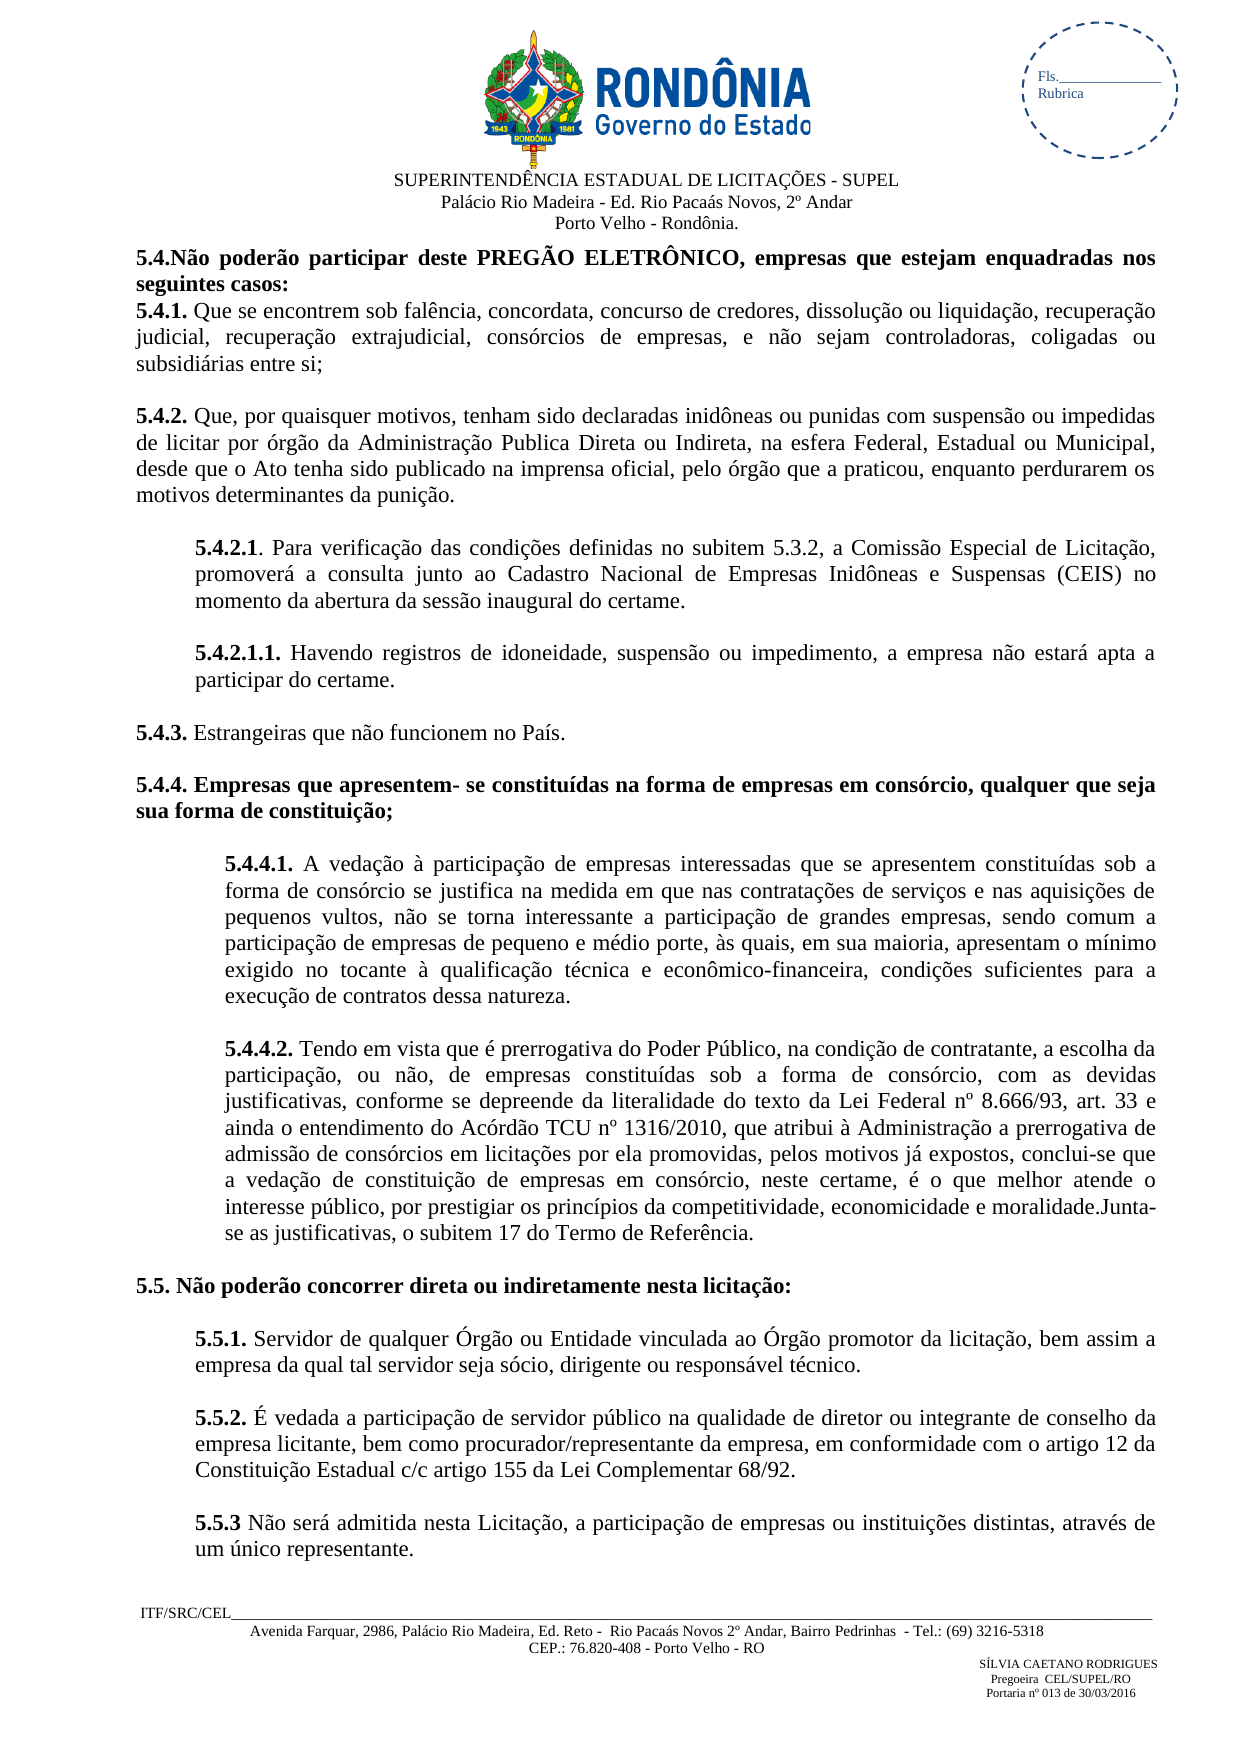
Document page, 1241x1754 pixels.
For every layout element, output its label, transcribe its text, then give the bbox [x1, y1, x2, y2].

text 5.5.1. Servidor de qualquer Órgão ou Entidade vinculada ao Órgão promotor da licitação, bem assim a empresa da qual tal servidor seja sócio, dirigente ou responsável técnico. [195, 1325, 1157, 1377]
text 5.5. Não poderão concorrer direta ou indiretamente nesta licitação: [136, 1272, 1157, 1298]
text 5.4.Não poderão participar deste PREGÃO ELETRÔNICO, empresas que estejam enquadradas nos seguintes casos: [136, 244, 1157, 297]
text 5.5.2. É vedada a participação de servidor público na qualidade de diretor ou integrante de conselho da empresa licitante, bem como procurador/representante da empresa, em conformidade com o artigo 12 da Constituição Estadual c/c artigo 155 da Lei Complementar 68/92. [195, 1404, 1157, 1483]
text 5.4.2.1. Para verificação das condições definidas no subitem 5.3.2, a Comissão Especial de Licitação, promoverá a consulta junto ao Cadastro Nacional de Empresas Inidôneas e Suspensas (CEIS) no momento da abertura da sessão inaugural do certame. [195, 534, 1157, 613]
text 5.4.2.1.1. Havendo registros de idoneidade, suspensão ou impedimento, a empresa não estará apta a participar do certame. [195, 639, 1157, 692]
text 5.4.4.1. A vedação à participação de empresas interessadas que se apresentem constituídas sob a forma de consórcio se justifica na medida em que nas contratações de serviços e nas aquisições de pequenos vultos, não se torna interessante a participação de grandes empresas, sendo comum a participação de empresas de pequeno e médio porte, às quais, em sua maioria, apresentam o mínimo exigido no tocante à qualificação técnica e econômico-financeira, condições suficientes para a execução de contratos dessa natureza. [224, 850, 1157, 1008]
text 5.4.2. Que, por quaisquer motivos, tenham sido declaradas inidôneas ou punidas com suspensão ou impedidas de licitar por órgão da Administração Publica Direta ou Indireta, na esfera Federal, Estadual ou Municipal, desde que o Ato tenha sido publicado na imprensa oficial, pelo órgão que a praticou, enquanto perdurarem os motivos determinantes da punição. [136, 402, 1157, 508]
text 5.4.4. Empresas que apresentem- se constituídas na forma de empresas em consórcio, qualquer que seja sua forma de constituição; [136, 771, 1157, 824]
text 5.5.3 Não será admitida nesta Licitação, a participação de empresas ou instituições distintas, através de um único representante. [195, 1509, 1157, 1562]
text 5.4.3. Estrangeiras que não funcionem no País. [136, 718, 1157, 745]
text 5.4.1. Que se encontrem sob falência, concordata, concurso de credores, dissolução ou liquidação, recuperação judicial, recuperação extrajudicial, consórcios de empresas, e não sejam controladoras, coligadas ou subsidiárias entre si; [136, 297, 1157, 376]
text 5.4.4.2. Tendo em vista que é prerrogativa do Poder Público, na condição de contratante, a escolha da participação, ou não, de empresas constituídas sob a forma de consórcio, com as devidas justificativas, conforme se depreende da literalidade do texto da Lei Federal nº 8.666/93, art. 33 e ainda o entendimento do Acórdão TCU nº 1316/2010, que atribui à Administração a prerrogativa de admissão de consórcios em licitações por ela promovidas, pelos motivos já expostos, conclui-se que a vedação de constituição de empresas em consórcio, neste certame, é o que melhor atende o interesse público, por prestigiar os princípios da competitividade, economicidade e moralidade.Junta-se as justificativas, o subitem 17 do Termo de Referência. [224, 1035, 1157, 1246]
picture [483, 29, 811, 169]
